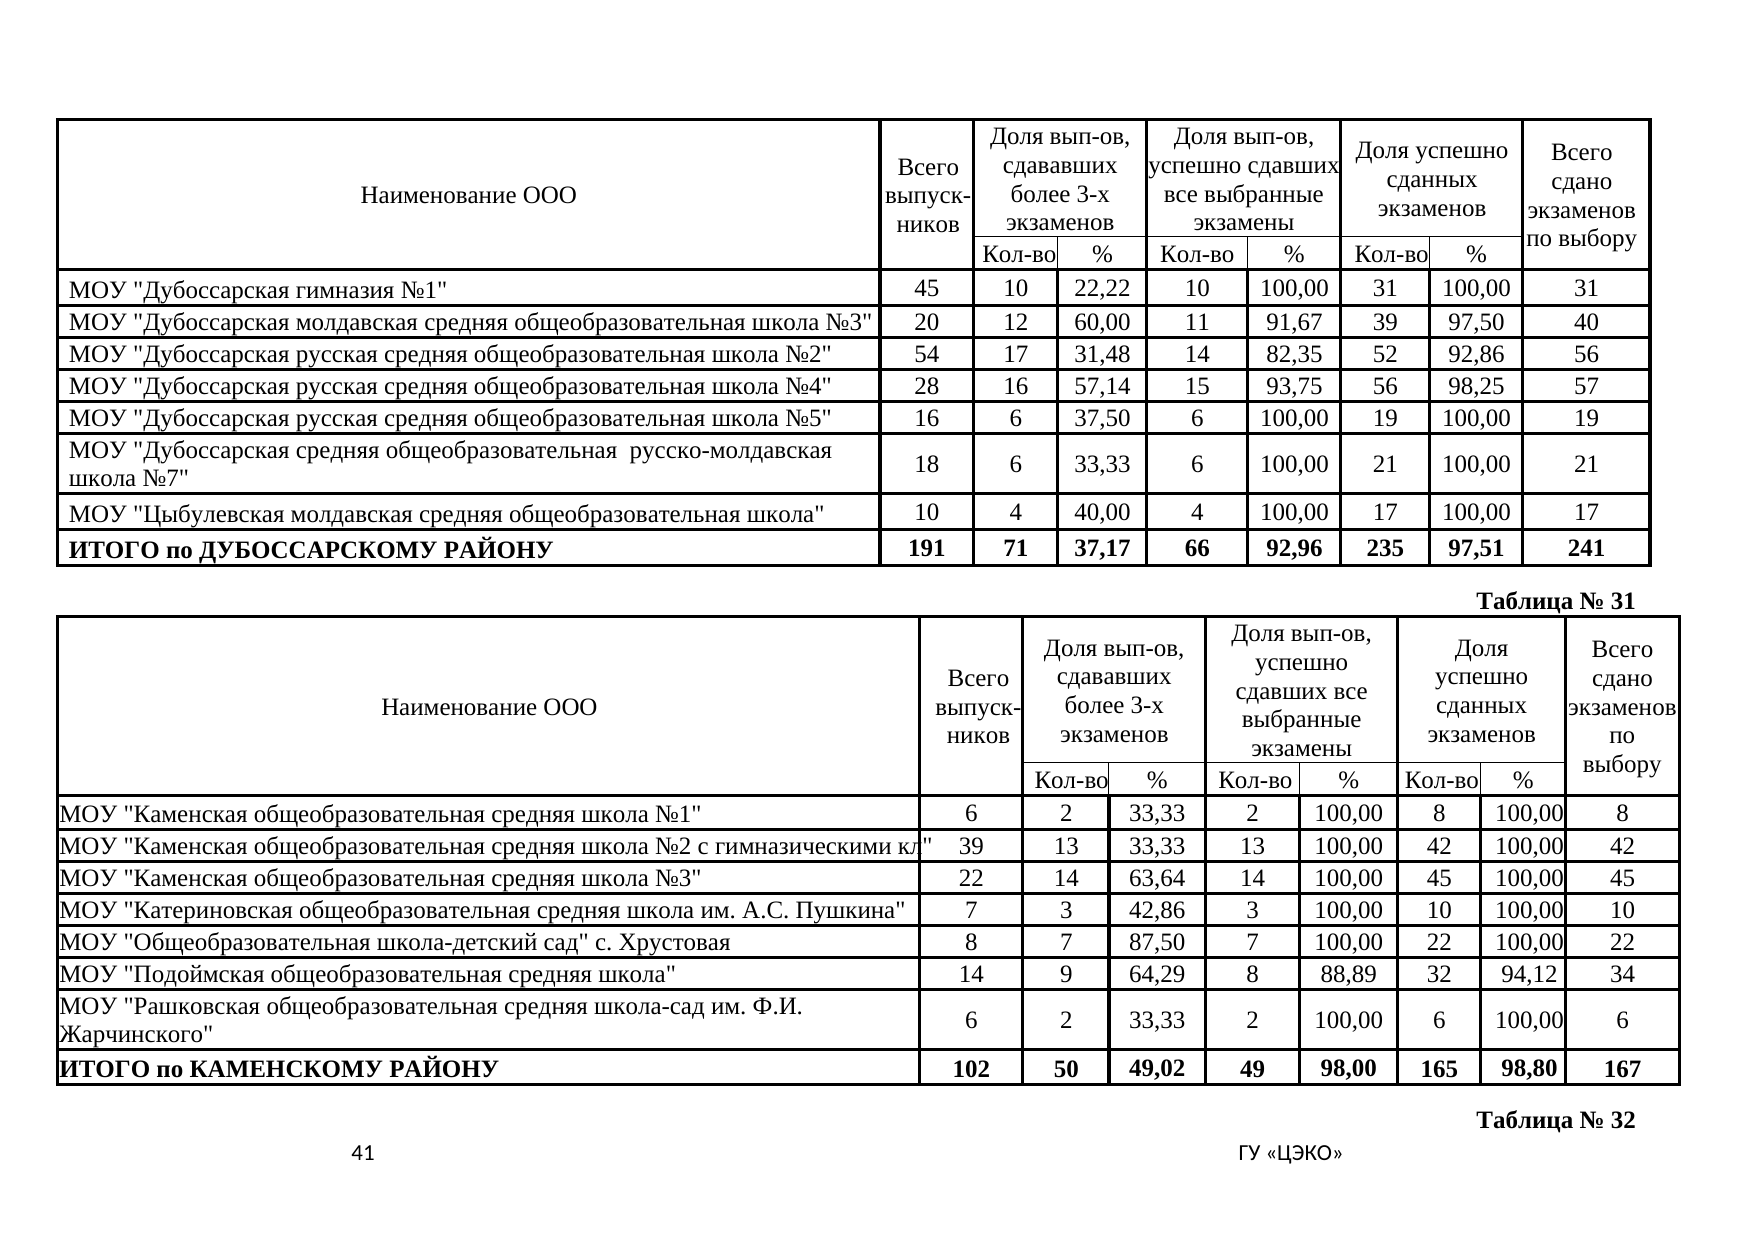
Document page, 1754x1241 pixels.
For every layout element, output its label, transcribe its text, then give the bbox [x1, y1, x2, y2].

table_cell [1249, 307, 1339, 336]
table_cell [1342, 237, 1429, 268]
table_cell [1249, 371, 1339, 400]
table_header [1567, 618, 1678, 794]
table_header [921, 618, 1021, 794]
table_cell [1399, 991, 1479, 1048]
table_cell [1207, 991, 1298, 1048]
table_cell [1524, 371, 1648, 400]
text Таблица № 31 [59, 586, 1636, 615]
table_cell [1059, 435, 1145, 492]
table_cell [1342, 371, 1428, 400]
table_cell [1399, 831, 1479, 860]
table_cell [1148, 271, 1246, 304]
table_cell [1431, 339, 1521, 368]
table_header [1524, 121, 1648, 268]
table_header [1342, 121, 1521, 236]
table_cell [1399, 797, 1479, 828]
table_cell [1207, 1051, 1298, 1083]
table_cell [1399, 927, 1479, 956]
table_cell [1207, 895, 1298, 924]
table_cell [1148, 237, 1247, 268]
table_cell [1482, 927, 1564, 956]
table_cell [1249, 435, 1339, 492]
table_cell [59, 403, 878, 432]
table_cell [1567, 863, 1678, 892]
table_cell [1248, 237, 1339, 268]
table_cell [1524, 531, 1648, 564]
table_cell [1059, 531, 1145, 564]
text Таблица № 32 [59, 1105, 1636, 1134]
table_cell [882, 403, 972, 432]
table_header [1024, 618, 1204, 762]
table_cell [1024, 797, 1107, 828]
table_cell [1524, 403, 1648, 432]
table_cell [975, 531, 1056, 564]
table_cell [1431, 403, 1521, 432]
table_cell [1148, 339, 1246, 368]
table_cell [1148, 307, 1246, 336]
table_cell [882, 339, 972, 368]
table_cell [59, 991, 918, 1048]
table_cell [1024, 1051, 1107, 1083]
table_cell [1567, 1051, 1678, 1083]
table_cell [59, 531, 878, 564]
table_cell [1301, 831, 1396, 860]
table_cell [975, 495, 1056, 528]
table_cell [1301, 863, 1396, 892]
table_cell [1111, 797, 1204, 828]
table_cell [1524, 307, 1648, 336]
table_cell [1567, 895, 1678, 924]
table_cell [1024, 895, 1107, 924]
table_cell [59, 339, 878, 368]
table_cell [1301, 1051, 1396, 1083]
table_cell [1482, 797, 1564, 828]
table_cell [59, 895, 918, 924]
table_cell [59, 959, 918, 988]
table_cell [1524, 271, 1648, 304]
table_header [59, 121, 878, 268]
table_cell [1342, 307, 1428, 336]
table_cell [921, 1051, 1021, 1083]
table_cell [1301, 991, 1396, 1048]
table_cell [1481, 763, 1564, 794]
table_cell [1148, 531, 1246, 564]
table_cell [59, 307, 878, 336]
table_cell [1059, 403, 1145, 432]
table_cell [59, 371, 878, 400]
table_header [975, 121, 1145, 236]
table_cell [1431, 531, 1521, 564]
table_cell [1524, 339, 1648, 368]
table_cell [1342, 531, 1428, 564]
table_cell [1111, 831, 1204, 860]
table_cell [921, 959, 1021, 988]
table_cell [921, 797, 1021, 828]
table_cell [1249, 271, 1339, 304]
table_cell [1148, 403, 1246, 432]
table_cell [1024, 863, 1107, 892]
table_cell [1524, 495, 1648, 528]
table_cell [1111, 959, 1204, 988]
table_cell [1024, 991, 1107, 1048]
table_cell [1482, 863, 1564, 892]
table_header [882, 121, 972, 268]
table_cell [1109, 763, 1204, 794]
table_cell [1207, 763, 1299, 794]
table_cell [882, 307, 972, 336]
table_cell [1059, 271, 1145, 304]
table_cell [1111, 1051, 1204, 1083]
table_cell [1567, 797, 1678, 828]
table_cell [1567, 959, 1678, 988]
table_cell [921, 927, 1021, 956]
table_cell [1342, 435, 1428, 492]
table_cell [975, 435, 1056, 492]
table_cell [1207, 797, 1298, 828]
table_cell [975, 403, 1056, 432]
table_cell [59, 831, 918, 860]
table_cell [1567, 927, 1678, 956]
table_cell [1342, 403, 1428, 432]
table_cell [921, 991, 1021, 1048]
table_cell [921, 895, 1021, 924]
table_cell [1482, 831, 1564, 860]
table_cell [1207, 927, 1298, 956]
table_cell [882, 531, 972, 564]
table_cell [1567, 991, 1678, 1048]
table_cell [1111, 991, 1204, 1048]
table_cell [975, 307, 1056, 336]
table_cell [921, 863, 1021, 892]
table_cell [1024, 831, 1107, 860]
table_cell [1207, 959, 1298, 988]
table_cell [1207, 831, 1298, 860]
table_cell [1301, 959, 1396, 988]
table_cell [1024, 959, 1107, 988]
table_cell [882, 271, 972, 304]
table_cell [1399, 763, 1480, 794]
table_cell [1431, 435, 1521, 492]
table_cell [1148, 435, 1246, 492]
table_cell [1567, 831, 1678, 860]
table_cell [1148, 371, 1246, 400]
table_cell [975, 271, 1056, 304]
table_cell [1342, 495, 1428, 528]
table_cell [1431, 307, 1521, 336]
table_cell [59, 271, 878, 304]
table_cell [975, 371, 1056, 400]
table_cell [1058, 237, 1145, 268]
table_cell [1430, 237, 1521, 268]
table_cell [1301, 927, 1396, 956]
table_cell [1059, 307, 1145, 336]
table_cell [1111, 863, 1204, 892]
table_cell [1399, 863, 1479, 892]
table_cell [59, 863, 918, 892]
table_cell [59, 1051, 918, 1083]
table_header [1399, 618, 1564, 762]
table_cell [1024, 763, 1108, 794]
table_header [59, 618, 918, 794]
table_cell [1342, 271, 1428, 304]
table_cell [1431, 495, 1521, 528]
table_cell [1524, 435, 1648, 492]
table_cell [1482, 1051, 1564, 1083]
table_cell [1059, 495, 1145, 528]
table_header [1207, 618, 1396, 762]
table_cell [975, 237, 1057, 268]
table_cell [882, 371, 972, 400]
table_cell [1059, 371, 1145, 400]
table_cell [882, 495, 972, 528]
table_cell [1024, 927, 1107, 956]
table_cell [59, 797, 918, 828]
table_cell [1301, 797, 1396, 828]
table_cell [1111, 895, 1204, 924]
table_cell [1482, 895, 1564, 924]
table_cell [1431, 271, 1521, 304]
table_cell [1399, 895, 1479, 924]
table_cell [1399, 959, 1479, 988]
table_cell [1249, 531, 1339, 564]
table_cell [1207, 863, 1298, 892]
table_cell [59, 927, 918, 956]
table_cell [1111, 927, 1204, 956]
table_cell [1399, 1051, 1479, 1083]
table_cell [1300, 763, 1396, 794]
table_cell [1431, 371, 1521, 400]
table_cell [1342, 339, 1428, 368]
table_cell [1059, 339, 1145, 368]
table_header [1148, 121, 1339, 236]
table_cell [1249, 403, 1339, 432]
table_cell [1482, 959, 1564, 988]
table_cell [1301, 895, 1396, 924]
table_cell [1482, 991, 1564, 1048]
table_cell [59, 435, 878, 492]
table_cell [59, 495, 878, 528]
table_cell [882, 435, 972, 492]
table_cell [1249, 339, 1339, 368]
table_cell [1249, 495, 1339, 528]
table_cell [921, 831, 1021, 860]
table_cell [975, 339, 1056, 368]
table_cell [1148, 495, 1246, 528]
